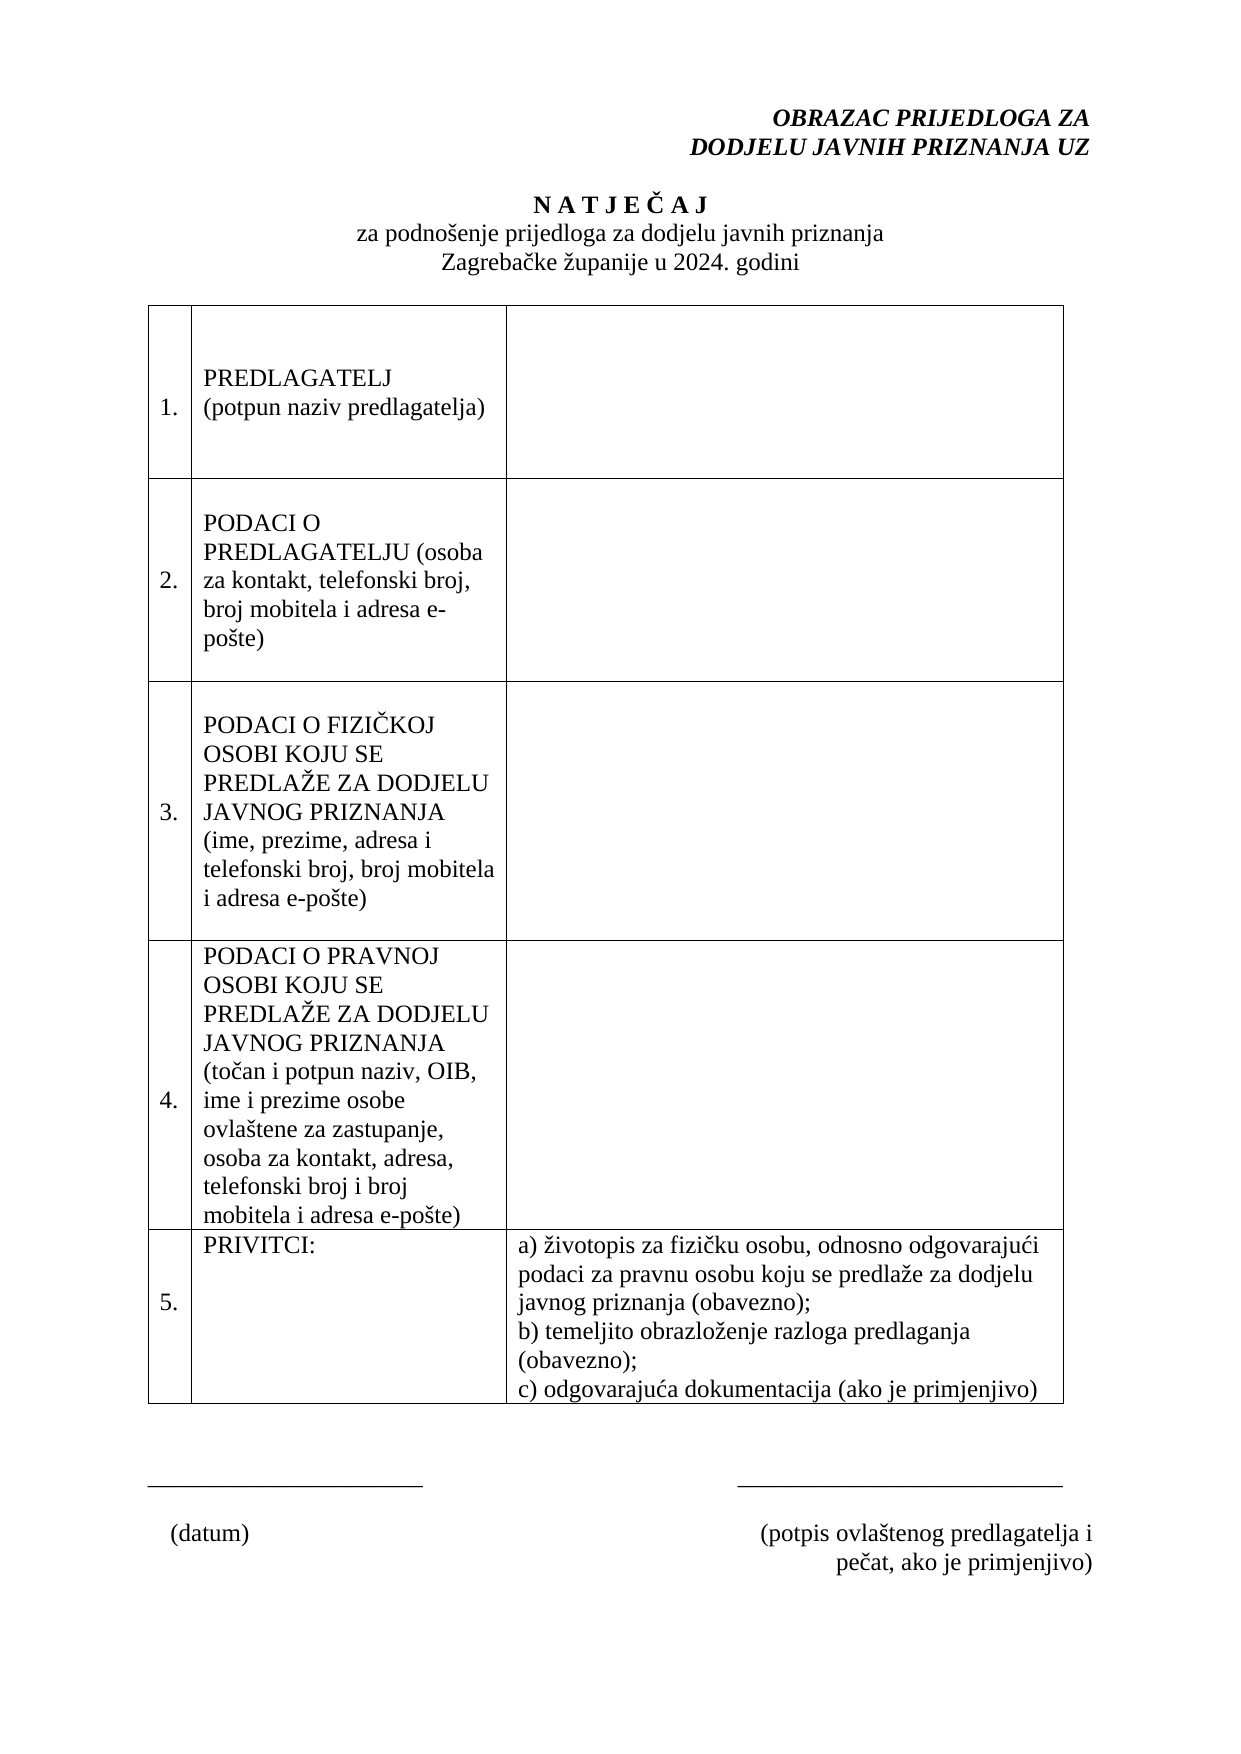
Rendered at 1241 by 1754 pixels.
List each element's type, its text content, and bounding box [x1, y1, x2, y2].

text N A T J E Č A J [148, 190, 1093, 218]
table_header 1. [149, 306, 191, 478]
text (datum) (potpis ovlaštenog predlagatelja i [148, 1518, 1093, 1547]
text ______________________ __________________________ [148, 1461, 1093, 1490]
table_cell 5. [149, 1230, 191, 1402]
table_cell PODACI O PRAVNOJ OSOBI KOJU SE PREDLAŽE ZA DODJELU JAVNOG PRIZNANJA (točan i potpun naziv, OIB, ime i prezime osobe ovlaštene za zastupanje, osoba za kontakt, adresa, telefonski broj i broj mobitela i adresa e-pošte) [192, 941, 506, 1229]
text za podnošenje prijedloga za dodjelu javnih priznanja [148, 218, 1093, 247]
table_cell PODACI O FIZIČKOJ OSOBI KOJU SE PREDLAŽE ZA DODJELU JAVNOG PRIZNANJA (ime, prezime, adresa i telefonski broj, broj mobitela i adresa e-pošte) [192, 682, 506, 940]
text OBRAZAC PRIJEDLOGA ZA [148, 103, 1093, 132]
table_cell 2. [149, 479, 191, 681]
table_cell [507, 941, 1063, 1229]
table_header PREDLAGATELJ (potpun naziv predlagatelja) [192, 306, 506, 478]
table_cell 4. [149, 941, 191, 1229]
table_cell [507, 682, 1063, 940]
text Zagrebačke županije u 2024. godini [148, 247, 1093, 276]
table_header [507, 306, 1063, 478]
text DODJELU JAVNIH PRIZNANJA UZ [148, 132, 1093, 161]
table_cell PODACI O PREDLAGATELJU (osoba za kontakt, telefonski broj, broj mobitela i adresa e-pošte) [192, 479, 506, 681]
table_cell [507, 479, 1063, 681]
table_cell PRIVITCI: [192, 1230, 506, 1402]
table_cell 3. [149, 682, 191, 940]
table_cell a) životopis za fizičku osobu, odnosno odgovarajući podaci za pravnu osobu koju se predlaže za dodjelu javnog priznanja (obavezno); b) temeljito obrazloženje razloga predlaganja (obavezno); c) odgovarajuća dokumentacija (ako je primjenjivo) [507, 1230, 1063, 1402]
text pečat, ako je primjenjivo) [148, 1547, 1093, 1576]
